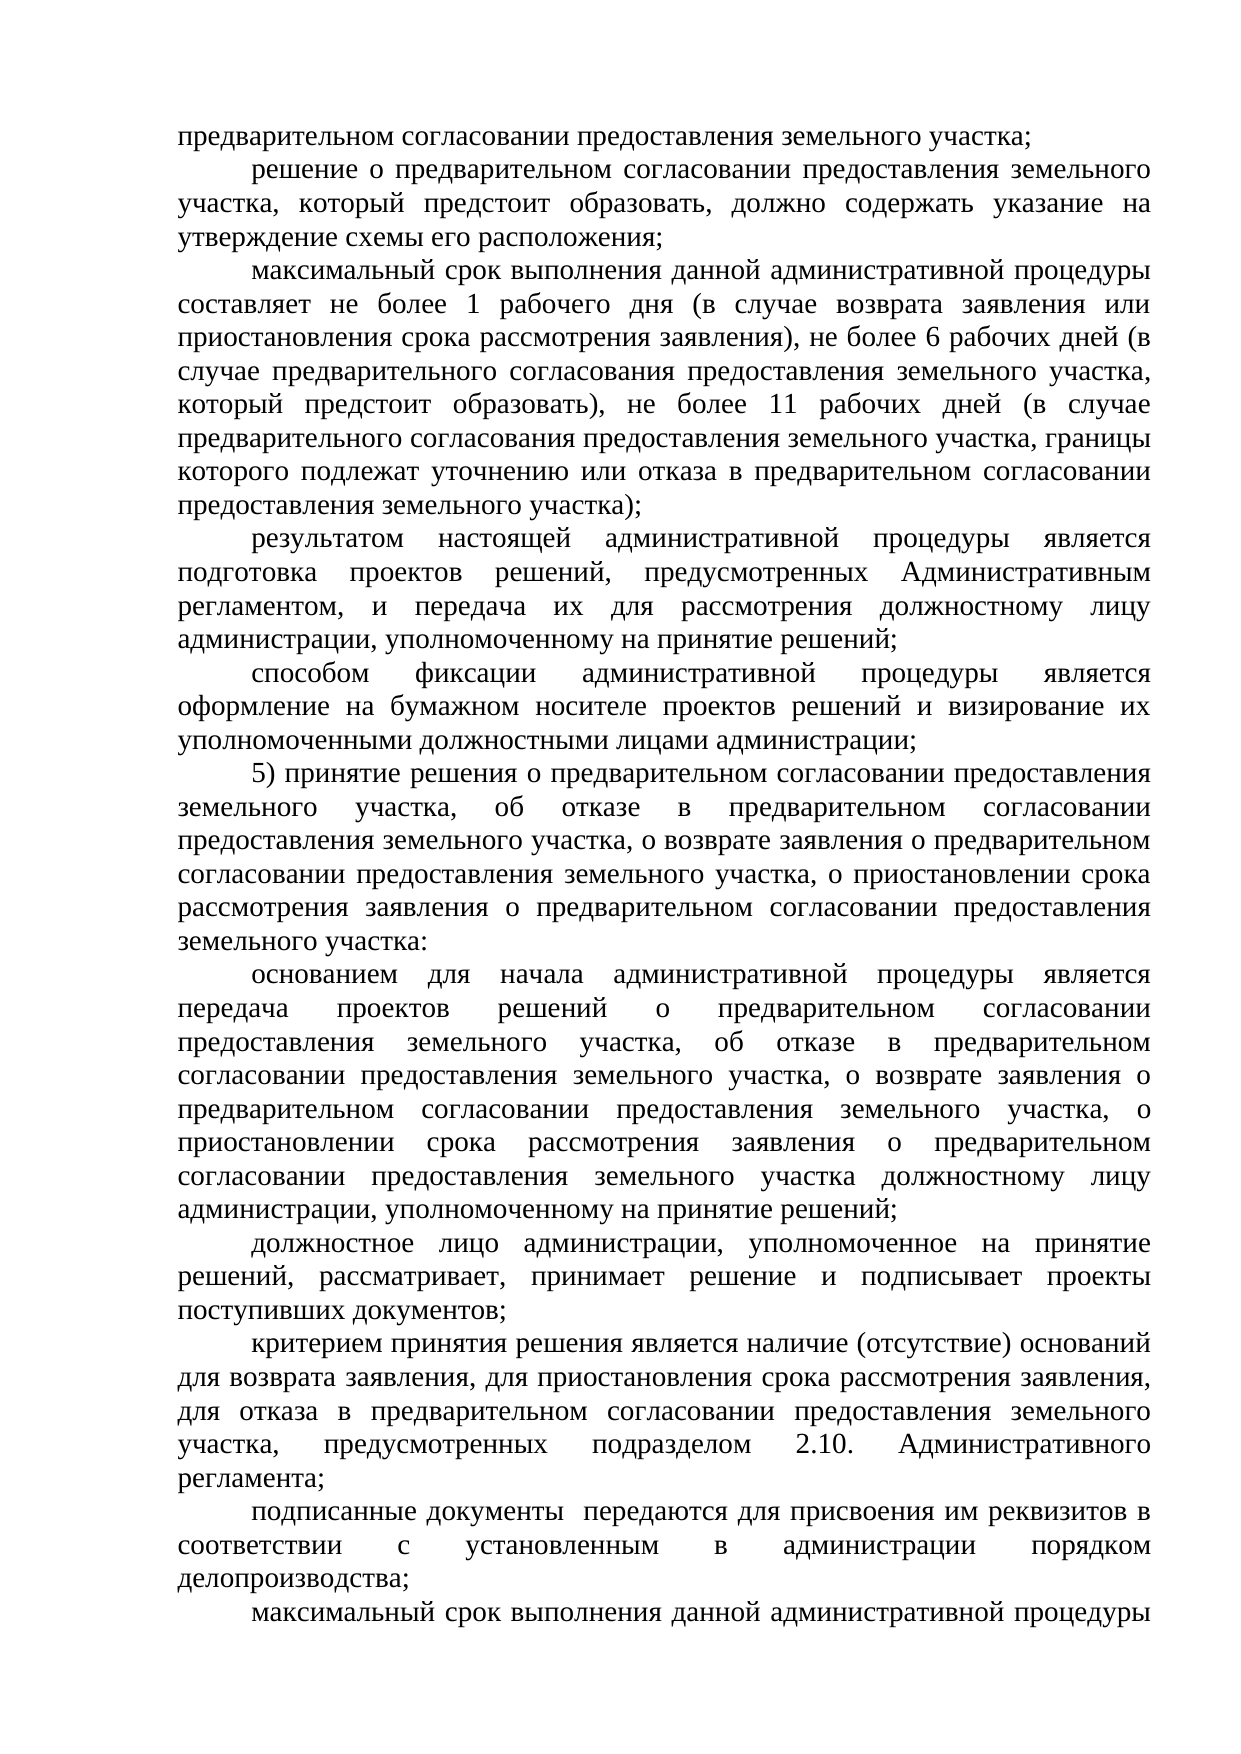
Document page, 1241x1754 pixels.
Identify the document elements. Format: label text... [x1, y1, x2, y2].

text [177, 1594, 1152, 1627]
text основанием для начала административной процедуры является передача проектов решений о предварительном согласовании предоставления земельного участка, об отказе в предварительном согласовании предоставления земельного участка, о возврате заявления о предварительном согласовании предоставления земельного участка, о приостановлении срока рассмотрения заявления о предварительном согласовании предоставления земельного участка должностному лицу администрации, уполномоченному на принятие решений; [177, 957, 1152, 1225]
text 5) принятие решения о предварительном согласовании предоставления земельного участка, об отказе в предварительном согласовании предоставления земельного участка, о возврате заявления о предварительном согласовании предоставления земельного участка, о приостановлении срока рассмотрения заявления о предварительном согласовании предоставления земельного участка: [177, 755, 1152, 957]
text должностное лицо администрации, уполномоченное на принятие решений, рассматривает, принимает решение и подписывает проекты поступивших документов; [177, 1225, 1152, 1326]
text результатом настоящей административной процедуры является подготовка проектов решений, предусмотренных Административным регламентом, и передача их для рассмотрения должностному лицу администрации, уполномоченному на принятие решений; [177, 521, 1152, 655]
text максимальный срок выполнения данной административной процедуры составляет не более 1 рабочего дня (в случае возврата заявления или приостановления срока рассмотрения заявления), не более 6 рабочих дней (в случае предварительного согласования предоставления земельного участка, который предстоит образовать), не более 11 рабочих дней (в случае предварительного согласования предоставления земельного участка, границы которого подлежат уточнению или отказа в предварительном согласовании предоставления земельного участка); [177, 252, 1152, 521]
text способом фиксации административной процедуры является оформление на бумажном носителе проектов решений и визирование их уполномоченными должностными лицами администрации; [177, 655, 1152, 755]
text критерием принятия решения является наличие (отсутствие) оснований для возврата заявления, для приостановления срока рассмотрения заявления, для отказа в предварительном согласовании предоставления земельного участка, предусмотренных подразделом 2.10. Административного регламента; [177, 1326, 1152, 1493]
text подписанные документы передаются для присвоения им реквизитов в соответствии с установленным в администрации порядком делопроизводства; [177, 1493, 1152, 1594]
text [177, 118, 1152, 152]
text решение о предварительном согласовании предоставления земельного участка, который предстоит образовать, должно содержать указание на утверждение схемы его расположения; [177, 152, 1152, 252]
